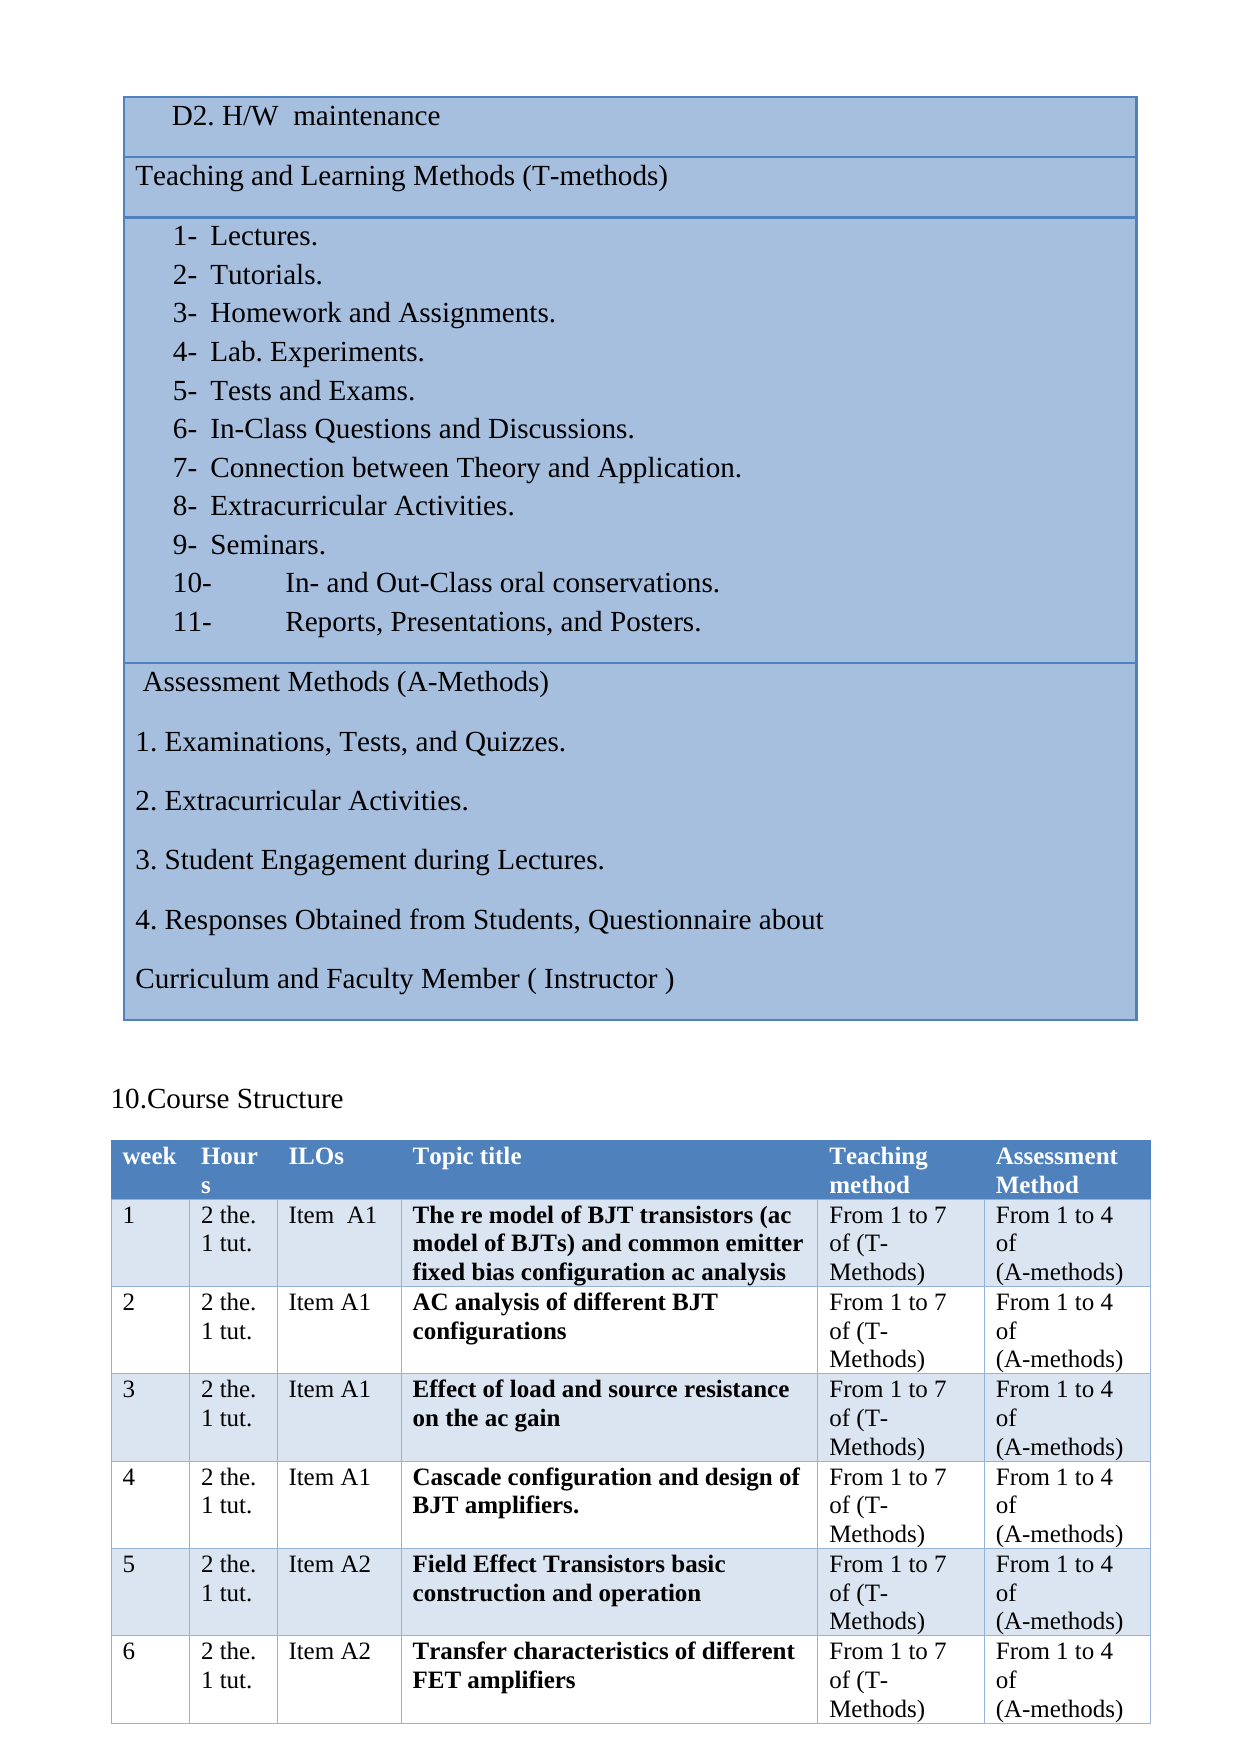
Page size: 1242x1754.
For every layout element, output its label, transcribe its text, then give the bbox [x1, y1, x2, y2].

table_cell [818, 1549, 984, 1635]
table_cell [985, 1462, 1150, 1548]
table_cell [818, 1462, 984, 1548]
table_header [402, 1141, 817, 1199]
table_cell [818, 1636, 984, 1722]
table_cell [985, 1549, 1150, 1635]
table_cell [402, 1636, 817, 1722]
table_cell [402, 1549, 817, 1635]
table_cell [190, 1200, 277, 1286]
text 10.Course Structure [110, 1081, 1150, 1114]
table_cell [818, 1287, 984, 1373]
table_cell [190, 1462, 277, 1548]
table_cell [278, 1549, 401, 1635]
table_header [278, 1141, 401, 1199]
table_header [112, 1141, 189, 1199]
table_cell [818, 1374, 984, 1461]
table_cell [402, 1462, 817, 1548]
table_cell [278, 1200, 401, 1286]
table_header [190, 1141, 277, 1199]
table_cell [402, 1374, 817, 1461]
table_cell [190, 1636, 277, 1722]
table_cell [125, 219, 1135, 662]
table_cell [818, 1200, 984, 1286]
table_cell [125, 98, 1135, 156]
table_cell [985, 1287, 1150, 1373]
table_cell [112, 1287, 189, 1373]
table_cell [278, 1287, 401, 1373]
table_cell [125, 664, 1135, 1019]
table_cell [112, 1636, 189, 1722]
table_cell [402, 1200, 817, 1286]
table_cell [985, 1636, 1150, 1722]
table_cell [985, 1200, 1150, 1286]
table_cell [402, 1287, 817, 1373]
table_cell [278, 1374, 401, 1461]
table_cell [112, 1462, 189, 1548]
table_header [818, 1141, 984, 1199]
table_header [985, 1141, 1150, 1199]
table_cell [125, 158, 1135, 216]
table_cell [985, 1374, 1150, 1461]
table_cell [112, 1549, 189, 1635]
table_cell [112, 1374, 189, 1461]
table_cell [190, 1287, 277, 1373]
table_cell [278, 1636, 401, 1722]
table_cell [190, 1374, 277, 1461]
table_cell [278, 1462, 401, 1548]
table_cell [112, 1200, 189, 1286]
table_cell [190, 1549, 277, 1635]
